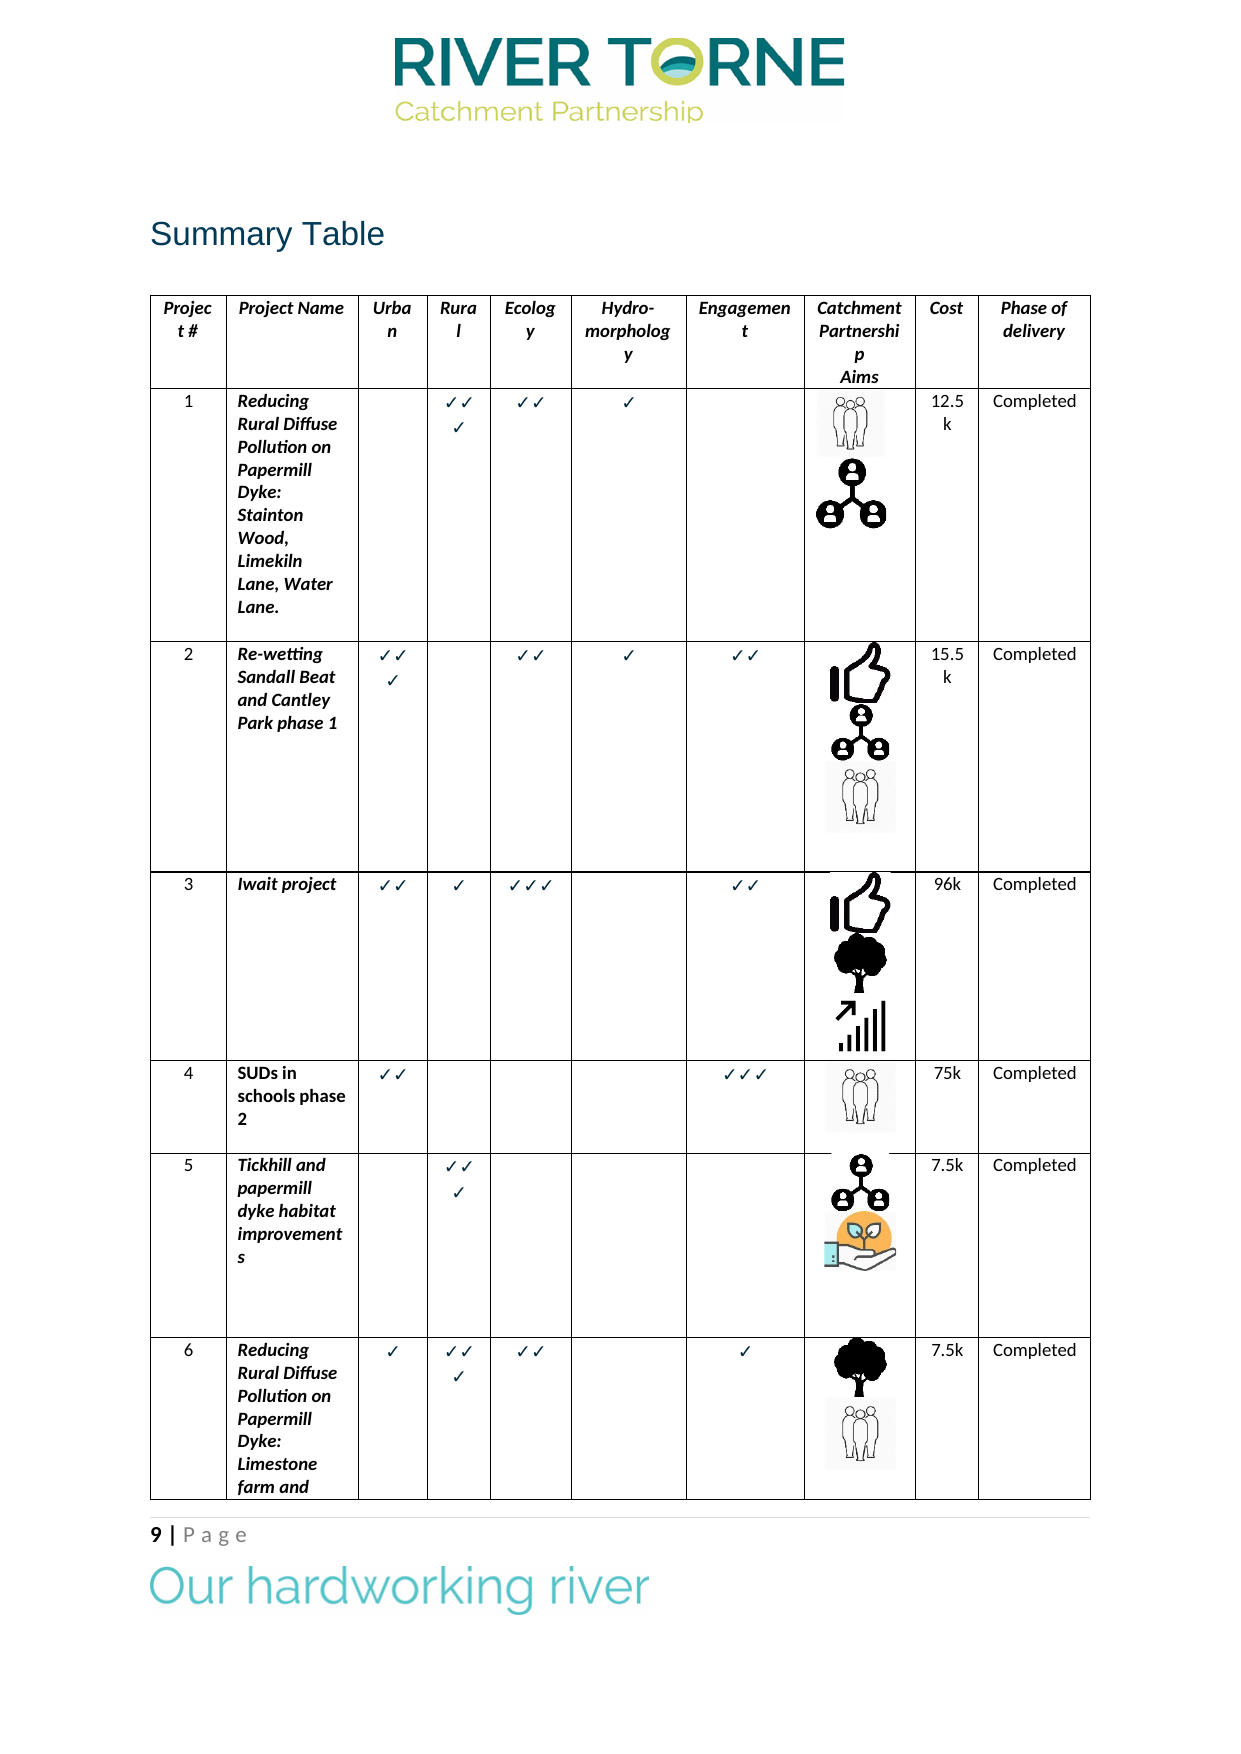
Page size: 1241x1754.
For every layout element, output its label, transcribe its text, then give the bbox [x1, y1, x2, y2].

table_cell Completed [979, 642, 1090, 871]
subtitle Summary Table [150, 214, 1090, 253]
table_cell ✓✓ [491, 642, 571, 871]
table_cell [572, 1061, 686, 1153]
table_cell [805, 642, 915, 871]
table_cell ✓✓✓ [428, 1338, 490, 1498]
picture [826, 872, 894, 1060]
table_header Project Name [227, 296, 358, 388]
table_cell 2 [151, 642, 226, 871]
table_cell ✓ [572, 389, 686, 641]
table_cell [491, 1061, 571, 1153]
table_header Engagement [687, 296, 804, 388]
table_cell ✓✓ [359, 1061, 427, 1153]
table_cell ✓✓ [687, 873, 804, 1060]
table_cell Completed [979, 1154, 1090, 1337]
table_cell Tickhill and papermill dyke habitat improvements [227, 1154, 358, 1337]
table_cell 5 [151, 1154, 226, 1337]
table_cell [805, 389, 915, 641]
table_cell ✓✓ [491, 1338, 571, 1498]
table_cell Completed [979, 873, 1090, 1060]
table_cell 7.5k [916, 1338, 978, 1498]
picture [816, 389, 887, 529]
table_header Urban [359, 296, 427, 388]
table_cell Completed [979, 1338, 1090, 1498]
table_cell [359, 1154, 427, 1337]
picture [824, 1153, 897, 1271]
picture [824, 642, 897, 833]
table_cell Completed [979, 389, 1090, 641]
table_cell [687, 1154, 804, 1337]
table_cell ✓✓✓ [491, 873, 571, 1060]
table_cell ✓ [428, 873, 490, 1060]
table_cell 1 [151, 389, 226, 641]
table_cell [572, 873, 686, 1060]
table_cell [805, 873, 830, 1060]
table_cell 4 [151, 1061, 226, 1153]
table_cell [491, 1154, 571, 1337]
table_cell 96k [916, 873, 978, 1060]
table_cell [572, 1338, 686, 1498]
table_cell ✓ [359, 1338, 427, 1498]
table_cell 15.5k [916, 642, 978, 871]
table_cell 6 [151, 1338, 226, 1498]
table_cell [805, 1154, 915, 1337]
table_cell ✓✓✓ [687, 1061, 804, 1153]
table_cell ✓✓ [491, 389, 571, 641]
table_cell [687, 389, 804, 641]
picture [824, 1338, 897, 1470]
table_header Rural [428, 296, 490, 388]
table_cell [805, 1061, 915, 1153]
table_cell [890, 873, 915, 1060]
table_cell [805, 1338, 915, 1498]
picture [394, 38, 844, 123]
table_cell 7.5k [916, 1154, 978, 1337]
table_cell ✓✓ [687, 642, 804, 871]
table_header Phase of delivery [979, 296, 1090, 388]
table_cell [359, 389, 427, 641]
table_cell ✓✓✓ [359, 642, 427, 871]
table_cell Re-wetting Sandall Beat and Cantley Park phase 1 [227, 642, 358, 871]
table_cell 12.5k [916, 389, 978, 641]
table_cell Reducing Rural Diffuse Pollution on Papermill Dyke: Limestone farm and Tickhill friary [227, 1338, 358, 1498]
table_cell 3 [151, 873, 226, 1060]
picture [824, 1061, 897, 1133]
table_cell ✓✓ [359, 873, 427, 1060]
table_header Ecology [491, 296, 571, 388]
table_cell Iwait project [227, 873, 358, 1060]
table_cell [572, 1154, 686, 1337]
picture [150, 1566, 649, 1615]
table_cell [428, 1061, 490, 1153]
table_header Project # [151, 296, 226, 388]
table_cell SUDs in schools phase 2 [227, 1061, 358, 1153]
table_header Cost [916, 296, 978, 388]
table_cell [428, 642, 490, 871]
table_header Hydro- morphology [572, 296, 686, 388]
table_cell Reducing Rural Diffuse Pollution on Papermill Dyke: Stainton Wood, Limekiln Lane, Water Lane. [227, 389, 358, 641]
table_cell 75k [916, 1061, 978, 1153]
table_cell ✓ [687, 1338, 804, 1498]
table_cell Completed [979, 1061, 1090, 1153]
table_cell ✓✓✓ [428, 389, 490, 641]
table_cell ✓✓✓ [428, 1154, 490, 1337]
table_cell ✓ [572, 642, 686, 871]
table_header Catchment Partnership Aims [805, 296, 915, 388]
